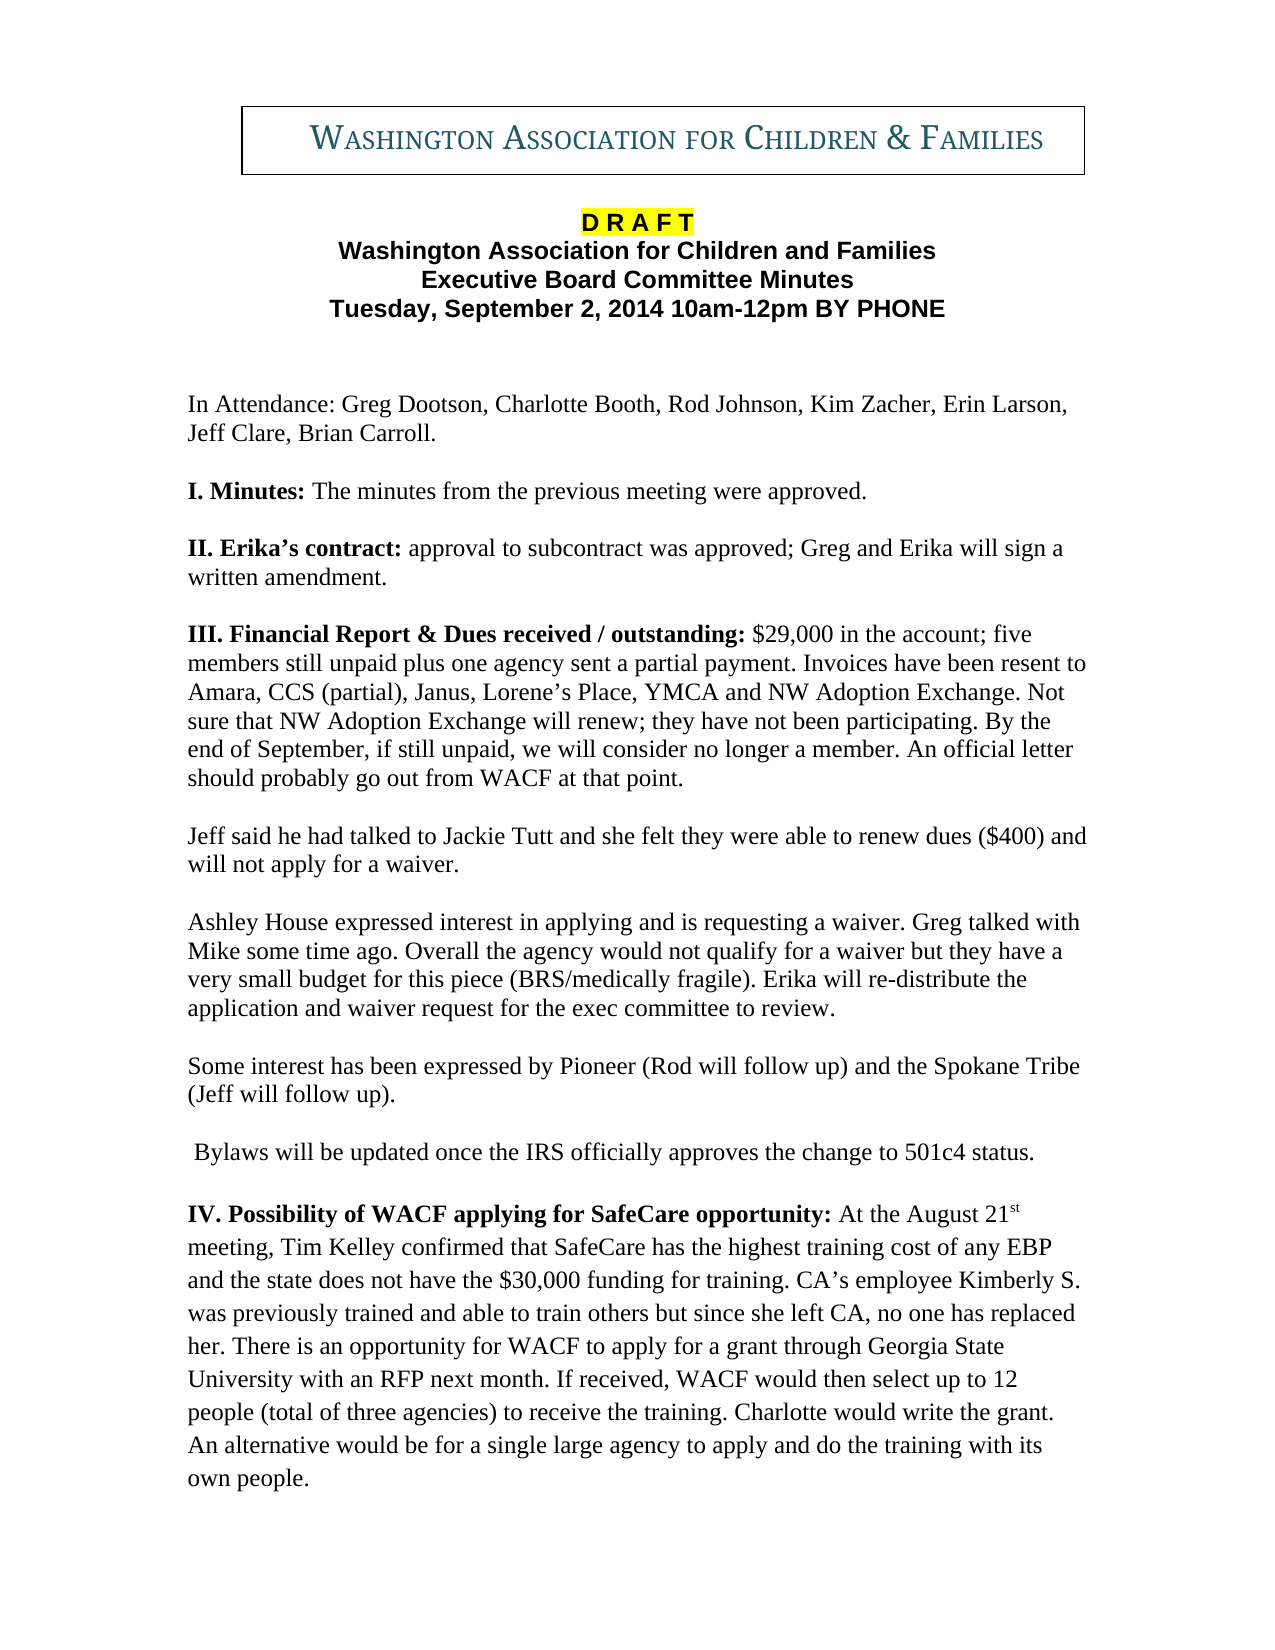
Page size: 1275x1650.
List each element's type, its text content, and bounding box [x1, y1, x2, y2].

text IV. Possibility of WACF applying for SafeCare opportunity: At the August 21st meeting, Tim Kelley confirmed that SafeCare has the highest training cost of any EBP and the state does not have the $30,000 funding for training. CA’s employee Kimberly S. was previously trained and able to train others but since she left CA, no one has replaced her. There is an opportunity for WACF to apply for a grant through Georgia State University with an RFP next month. If received, WACF would then select up to 12 people (total of three agencies) to receive the training. Charlotte would write the grant. An alternative would be for a single large agency to apply and do the training with its own people. [187, 1199, 1087, 1492]
text D R A F T [187, 207, 1087, 236]
text II. Erika’s contract: approval to subcontract was approved; Greg and Erika will sign a written amendment. [187, 533, 1087, 591]
text Washington Association for Children and Families [187, 236, 1087, 265]
text Jeff said he had talked to Jackie Tutt and she felt they were able to renew dues ($400) and will not apply for a waiver. [187, 821, 1087, 878]
text Bylaws will be updated once the IRS officially approves the change to 501c4 status. [187, 1137, 1087, 1166]
text Executive Board Committee Minutes [187, 265, 1087, 294]
text Ashley House expressed interest in applying and is requesting a waiver. Greg talked with Mike some time ago. Overall the agency would not qualify for a waiver but they have a very small budget for this piece (BRS/medically fragile). Erika will re-distribute the application and waiver request for the exec committee to review. [187, 907, 1087, 1022]
text I. Minutes: The minutes from the previous meeting were approved. [187, 476, 1087, 504]
text Some interest has been expressed by Pioneer (Rod will follow up) and the Spokane Tribe (Jeff will follow up). [187, 1051, 1087, 1108]
text III. Financial Report & Dues received / outstanding: $29,000 in the account; five members still unpaid plus one agency sent a partial payment. Invoices have been resent to Amara, CCS (partial), Janus, Lorene’s Place, YMCA and NW Adoption Exchange. Not sure that NW Adoption Exchange will renew; they have not been participating. By the end of September, if still unpaid, we will consider no longer a member. An official letter should probably go out from WACF at that point. [187, 619, 1087, 792]
text Tuesday, September 2, 2014 10am-12pm BY PHONE [187, 294, 1087, 322]
text In Attendance: Greg Dootson, Charlotte Booth, Rod Johnson, Kim Zacher, Erin Larson, Jeff Clare, Brian Carroll. [187, 389, 1087, 447]
